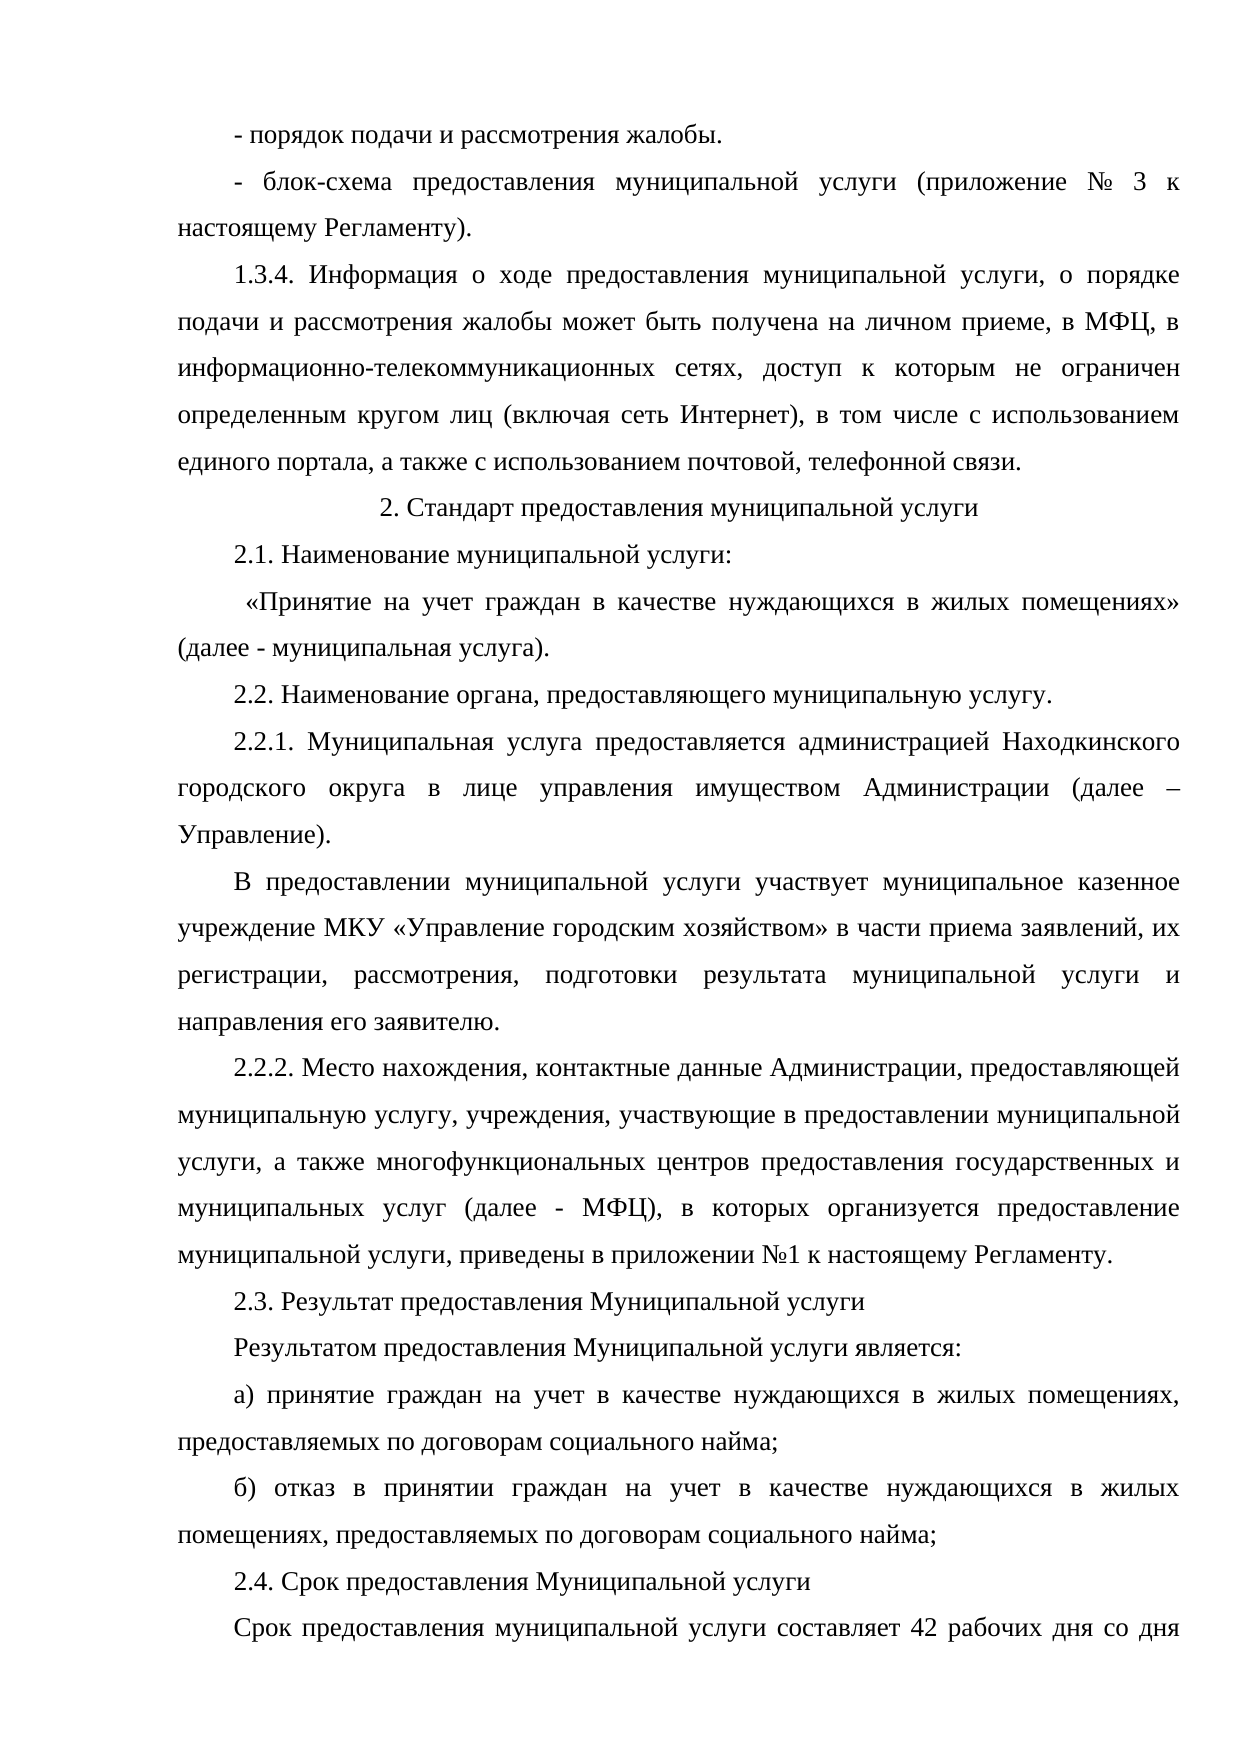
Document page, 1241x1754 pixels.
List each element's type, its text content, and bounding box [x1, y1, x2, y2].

text - порядок подачи и рассмотрения жалобы. [177, 118, 1181, 149]
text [177, 1611, 1181, 1643]
text 2.2. Наименование органа, предоставляющего муниципальную услугу. [177, 678, 1181, 709]
text «Принятие на учет граждан в качестве нуждающихся в жилых помещениях» (далее - муниципальная услуга). [177, 585, 1181, 663]
text а) принятие граждан на учет в качестве нуждающихся в жилых помещениях, предоставляемых по договорам социального найма; [177, 1378, 1181, 1456]
text 2.3. Результат предоставления Муниципальной услуги [177, 1285, 1181, 1316]
title 2. Стандарт предоставления муниципальной услуги [177, 491, 1181, 523]
text 2.2.2. Место нахождения, контактные данные Администрации, предоставляющей муниципальную услугу, учреждения, участвующие в предоставлении муниципальной услуги, а также многофункциональных центров предоставления государственных и муниципальных услуг (далее - МФЦ), в которых организуется предоставление муниципальной услуги, приведены в приложении №1 к настоящему Регламенту. [177, 1051, 1181, 1269]
text 1.3.4. Информация о ходе предоставления муниципальной услуги, о порядке подачи и рассмотрения жалобы может быть получена на личном приеме, в МФЦ, в информационно-телекоммуникационных сетях, доступ к которым не ограничен определенным кругом лиц (включая сеть Интернет), в том числе с использованием единого портала, а также с использованием почтовой, телефонной связи. [177, 258, 1181, 476]
text Результатом предоставления Муниципальной услуги является: [177, 1331, 1181, 1363]
text б) отказ в принятии граждан на учет в качестве нуждающихся в жилых помещениях, предоставляемых по договорам социального найма; [177, 1471, 1181, 1549]
text 2.1. Наименование муниципальной услуги: [177, 538, 1181, 569]
text В предоставлении муниципальной услуги участвует муниципальное казенное учреждение МКУ «Управление городским хозяйством» в части приема заявлений, их регистрации, рассмотрения, подготовки результата муниципальной услуги и направления его заявителю. [177, 865, 1181, 1036]
text - блок-схема предоставления муниципальной услуги (приложение № 3 к настоящему Регламенту). [177, 165, 1181, 243]
text 2.2.1. Муниципальная услуга предоставляется администрацией Находкинского городского округа в лице управления имуществом Администрации (далее – Управление). [177, 725, 1181, 849]
text 2.4. Срок предоставления Муниципальной услуги [177, 1565, 1181, 1596]
